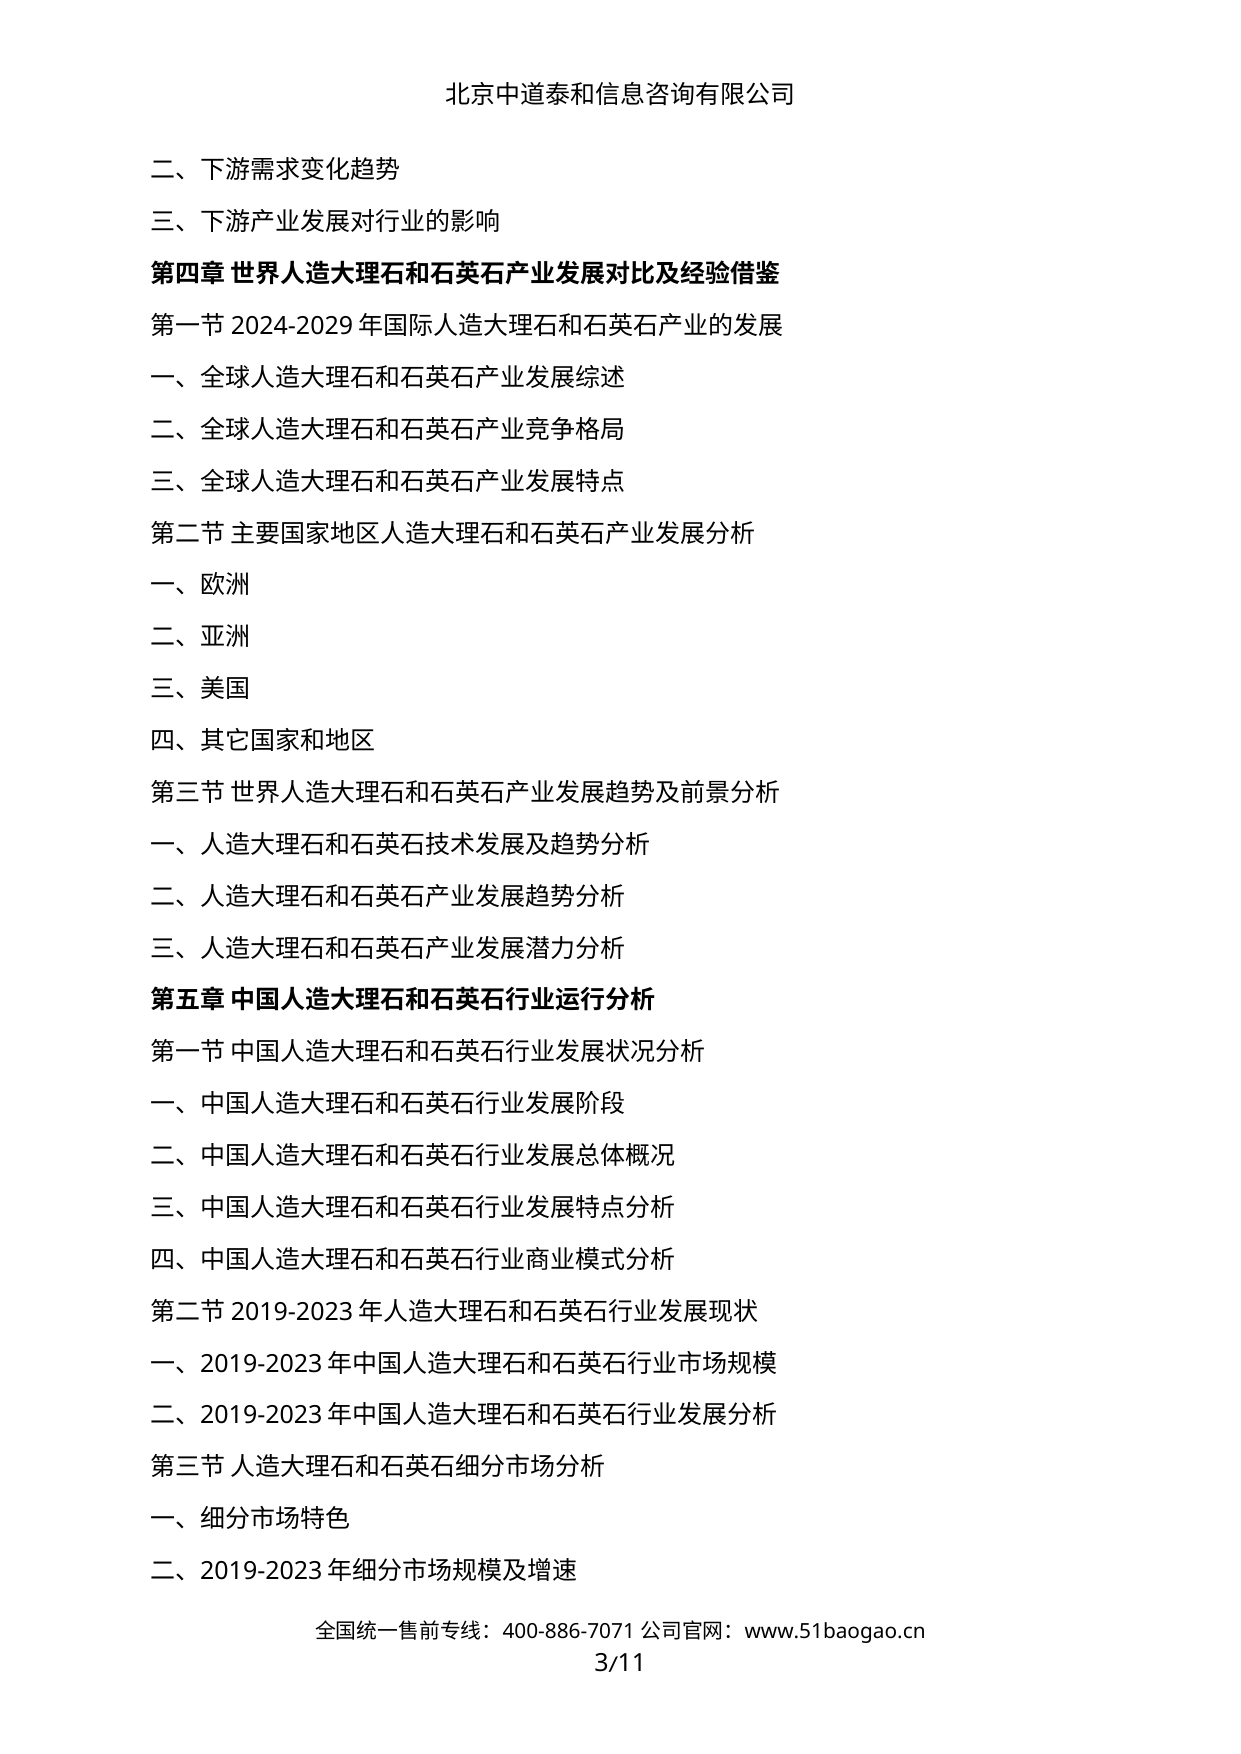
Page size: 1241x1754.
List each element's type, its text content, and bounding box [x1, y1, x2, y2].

text 一、中国人造大理石和石英石行业发展阶段 [150, 1084, 1090, 1120]
text 二、2019-2023年中国人造大理石和石英石行业发展分析 [150, 1395, 1090, 1431]
text 三、美国 [150, 669, 1090, 705]
text 二、中国人造大理石和石英石行业发展总体概况 [150, 1136, 1090, 1172]
text 第二节 主要国家地区人造大理石和石英石产业发展分析 [150, 513, 1090, 549]
text 第四章 世界人造大理石和石英石产业发展对比及经验借鉴 [150, 254, 1090, 290]
text 第三节 人造大理石和石英石细分市场分析 [150, 1447, 1090, 1483]
text 第一节 2024-2029年国际人造大理石和石英石产业的发展 [150, 306, 1090, 342]
text 二、人造大理石和石英石产业发展趋势分析 [150, 876, 1090, 912]
text 四、其它国家和地区 [150, 721, 1090, 757]
text 三、下游产业发展对行业的影响 [150, 202, 1090, 238]
text 一、全球人造大理石和石英石产业发展综述 [150, 357, 1090, 394]
text 一、人造大理石和石英石技术发展及趋势分析 [150, 824, 1090, 861]
text 二、2019-2023年细分市场规模及增速 [150, 1551, 1090, 1587]
text 二、亚洲 [150, 617, 1090, 653]
text 二、全球人造大理石和石英石产业竞争格局 [150, 409, 1090, 446]
text 三、全球人造大理石和石英石产业发展特点 [150, 461, 1090, 497]
text 第二节 2019-2023年人造大理石和石英石行业发展现状 [150, 1291, 1090, 1327]
text 一、欧洲 [150, 565, 1090, 601]
text 第三节 世界人造大理石和石英石产业发展趋势及前景分析 [150, 772, 1090, 809]
text 三、中国人造大理石和石英石行业发展特点分析 [150, 1187, 1090, 1224]
text 一、2019-2023年中国人造大理石和石英石行业市场规模 [150, 1343, 1090, 1379]
text 三、人造大理石和石英石产业发展潜力分析 [150, 928, 1090, 964]
text 一、细分市场特色 [150, 1499, 1090, 1535]
text 四、中国人造大理石和石英石行业商业模式分析 [150, 1239, 1090, 1276]
text 第五章 中国人造大理石和石英石行业运行分析 [150, 980, 1090, 1016]
text 二、下游需求变化趋势 [150, 150, 1090, 186]
text 第一节 中国人造大理石和石英石行业发展状况分析 [150, 1032, 1090, 1068]
